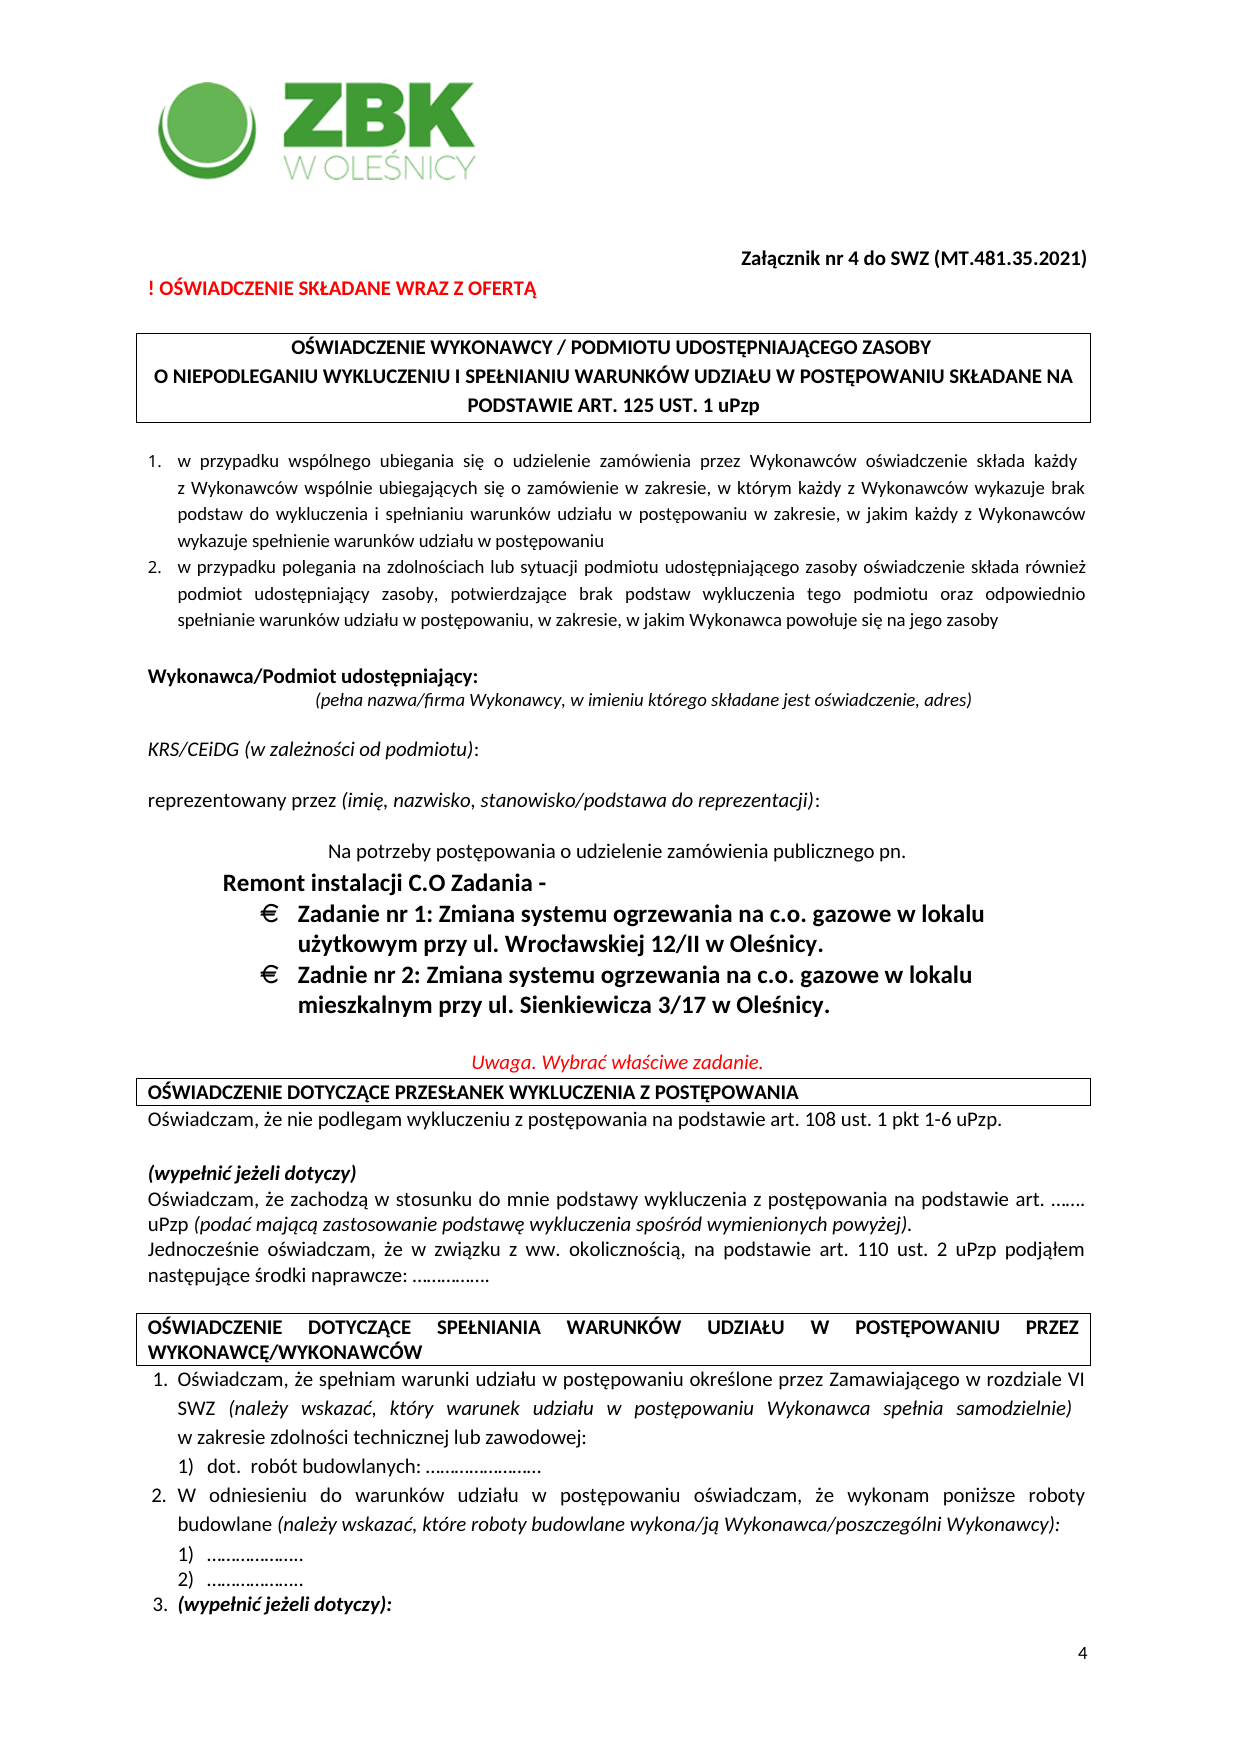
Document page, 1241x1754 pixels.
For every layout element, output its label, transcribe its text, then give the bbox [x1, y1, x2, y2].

picture [147, 73, 487, 188]
list (wypełnić jeżeli dotyczy): [152, 1592, 1087, 1617]
table_header OŚWIADCZENIE WYKONAWCY / PODMIOTU UDOSTĘPNIAJĄCEGO ZASOBY O NIEPODLEGANIU WYKLUCZENIU I SPEŁNIANIU WARUNKÓW UDZIAŁU W POSTĘPOWANIU SKŁADANE NA PODSTAWIE ART. 125 UST. 1 uPzp [137, 334, 1090, 422]
list Remont instalacji C.O Zadania - [223, 867, 1087, 898]
text Oświadczam, że zachodzą w stosunku do mnie podstawy wykluczenia z postępowania na podstawie art. ……. uPzp (podać mającą zastosowanie podstawę wykluczenia spośród wymienionych powyżej). [148, 1186, 1087, 1237]
list W odniesieniu do warunków udziału w postępowaniu oświadczam, że wykonam poniższe roboty budowlane (należy wskazać, które roboty budowlane wykona/ją Wykonawca/poszczególni Wykonawcy): [151, 1482, 1087, 1537]
text Wykonawca/Podmiot udostępniający: [148, 663, 1087, 688]
list w przypadku wspólnego ubiegania się o udzielenie zamówienia przez Wykonawców oświadczenie składa każdy z Wykonawców wspólnie ubiegających się o zamówienie w zakresie, w którym każdy z Wykonawców wykazuje brak podstaw do wykluczenia i spełnianiu warunków udziału w postępowaniu w zakresie, w jakim każdy z Wykonawców wykazuje spełnienie warunków udziału w postępowaniu [148, 449, 1087, 552]
list Oświadczam, że nie podlegam wykluczeniu z postępowania na podstawie art. 108 ust. 1 pkt 1-6 uPzp. [148, 1106, 1087, 1131]
list ……………….. [177, 1541, 1087, 1566]
table_header OŚWIADCZENIE DOTYCZĄCE SPEŁNIANIA WARUNKÓW UDZIAŁU W POSTĘPOWANIU PRZEZ WYKONAWCĘ/WYKONAWCÓW [137, 1314, 1090, 1365]
list Zadnie nr 2: Zmiana systemu ogrzewania na c.o. gazowe w lokalu mieszkalnym przy ul. Sienkiewicza 3/17 w Oleśnicy. [260, 959, 1087, 1020]
text Załącznik nr 4 do SWZ (MT.481.35.2021) [148, 246, 1087, 271]
text (wypełnić jeżeli dotyczy) [148, 1160, 1087, 1186]
text Na potrzeby postępowania o udzielenie zamówienia publicznego pn. [148, 838, 1087, 864]
text Jednocześnie oświadczam, że w związku z ww. okolicznością, na podstawie art. 110 ust. 2 uPzp podjąłem następujące środki naprawcze: ……………. [148, 1237, 1087, 1287]
text reprezentowany przez (imię, nazwisko, stanowisko/podstawa do reprezentacji): [148, 787, 1102, 813]
table_header OŚWIADCZENIE DOTYCZĄCE PRZESŁANEK WYKLUCZENIA Z POSTĘPOWANIA [137, 1079, 1090, 1105]
list Oświadczam, że spełniam warunki udziału w postępowaniu określone przez Zamawiającego w rozdziale VI SWZ (należy wskazać, który warunek udziału w postępowaniu Wykonawca spełnia samodzielnie) w zakresie zdolności technicznej lub zawodowej: [152, 1366, 1087, 1449]
list ……………….. [177, 1566, 1087, 1592]
list w przypadku polegania na zdolnościach lub sytuacji podmiotu udostępniającego zasoby oświadczenie składa również podmiot udostępniający zasoby, potwierdzające brak podstaw wykluczenia tego podmiotu oraz odpowiednio spełnianie warunków udziału w postępowaniu, w zakresie, w jakim Wykonawca powołuje się na jego zasoby [148, 555, 1087, 631]
text ! OŚWIADCZENIE SKŁADANE WRAZ Z OFERTĄ [148, 275, 1087, 300]
list Zadanie nr 1: Zmiana systemu ogrzewania na c.o. gazowe w lokalu użytkowym przy ul. Wrocławskiej 12/II w Oleśnicy. [260, 898, 1087, 959]
text Uwaga. Wybrać właściwe zadanie. [148, 1049, 1087, 1074]
text KRS/CEiDG (w zależności od podmiotu): [148, 737, 1102, 762]
text (pełna nazwa/firma Wykonawcy, w imieniu którego składane jest oświadczenie, adres) [185, 688, 1102, 711]
list dot. robót budowlanych: …………………… [177, 1453, 1087, 1479]
